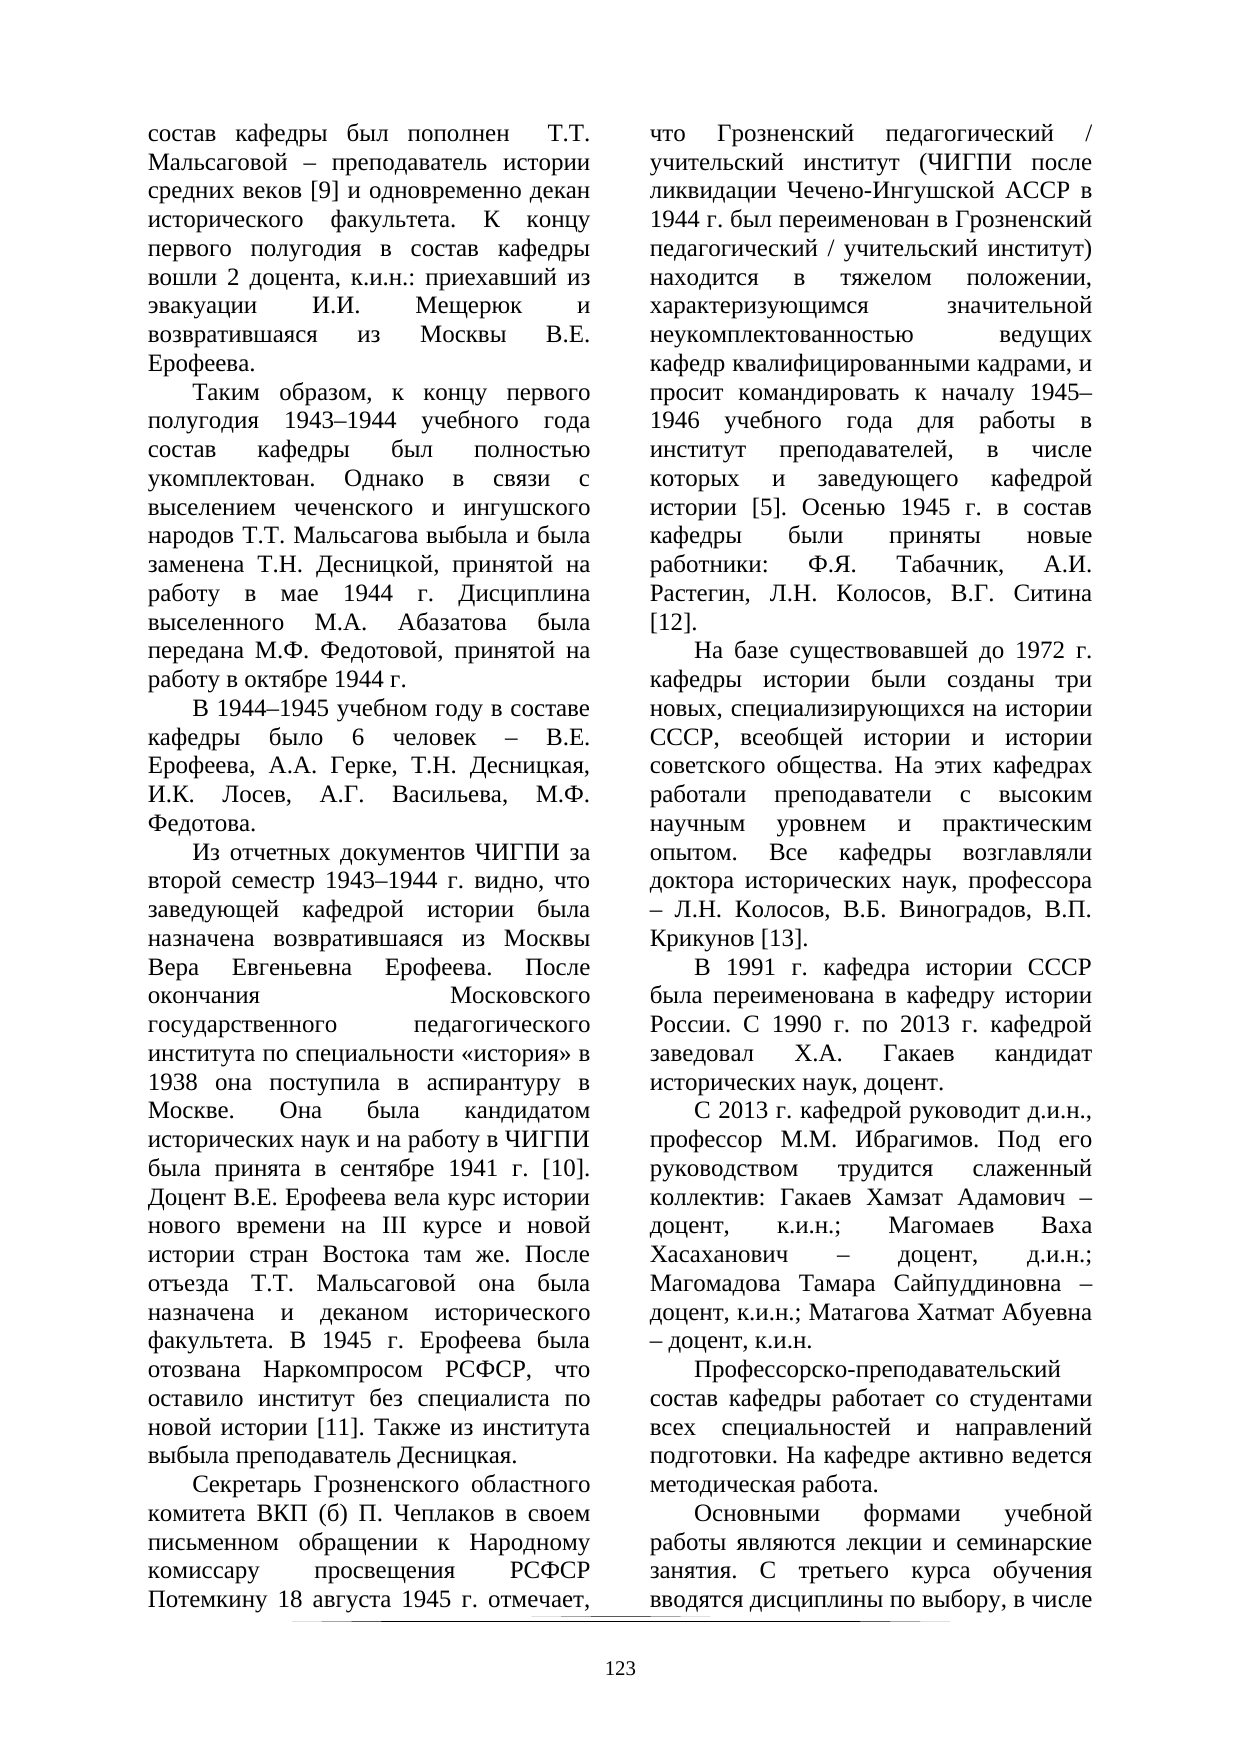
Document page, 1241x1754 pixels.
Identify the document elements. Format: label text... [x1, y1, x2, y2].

text В 1991 г. кафедра истории СССР была переименована в кафедру истории России. С 1990 г. по 2013 г. кафедрой заведовал Х.А. Гакаев кандидат исторических наук, доцент. [649, 952, 1092, 1096]
text В 1944–1945 учебном году в составе кафедры было 6 человек – В.Е. Ерофеева, А.А. Герке, Т.Н. Десницкая, И.К. Лосев, А.Г. Васильева, М.Ф. Федотова. [148, 693, 591, 837]
text С 2013 г. кафедрой руководит д.и.н., профессор М.М. Ибрагимов. Под его руководством трудится слаженный коллектив: Гакаев Хамзат Адамович – доцент, к.и.н.; Магомаев Ваха Хасаханович – доцент, д.и.н.; Магомадова Тамара Сайпуддиновна – доцент, к.и.н.; Матагова Хатмат Абуевна – доцент, к.и.н. [649, 1096, 1092, 1354]
text На базе существовавшей до 1972 г. кафедры истории были созданы три новых, специализирующихся на истории СССР, всеобщей истории и истории советского общества. На этих кафедрах работали преподаватели с высоким научным уровнем и практическим опытом. Все кафедры возглавляли доктора исторических наук, профессора – Л.Н. Колосов, В.Б. Виноградов, В.П. Крикунов [13]. [649, 636, 1092, 952]
text Секретарь Грозненского областного комитета ВКП (б) П. Чеплаков в своем письменном обращении к Народному комиссару просвещения РСФСР Потемкину 18 августа 1945 г. отмечает, что Грозненский педагогический / учительский институт (ЧИГПИ после ликвидации Чечено-Ингушской АССР в 1944 г. был переименован в Грозненский педагогический / учительский институт) находится в тяжелом положении, характеризующимся значительной неукомплектованностью ведущих кафедр квалифицированными кадрами, и просит командировать к началу 1945–1946 учебного года для работы в институт преподавателей, в числе которых и заведующего кафедрой истории [5]. Осенью 1945 г. в состав кафедры были приняты новые работники: Ф.Я. Табачник, А.И. Растегин, Л.Н. Колосов, В.Г. Ситина [12]. [148, 1469, 591, 1613]
text Таким образом, к концу первого полугодия 1943–1944 учебного года состав кафедры был полностью укомплектован. Однако в связи с выселением чеченского и ингушского народов Т.Т. Мальсагова выбыла и была заменена Т.Н. Десницкой, принятой на работу в мае 1944 г. Дисциплина выселенного М.А. Абазатова была передана М.Ф. Федотовой, принятой на работу в октябре 1944 г. [148, 377, 591, 693]
text Из отчетных документов ЧИГПИ за второй семестр 1943–1944 г. видно, что заведующей кафедрой истории была назначена возвратившаяся из Москвы Вера Евгеньевна Ерофеева. После окончания Московского государственного педагогического института по специальности «история» в 1938 она поступила в аспирантуру в Москве. Она была кандидатом исторических наук и на работу в ЧИГПИ была принята в сентябре 1941 г. [10]. Доцент В.Е. Ерофеева вела курс истории нового времени на III курсе и новой истории стран Востока там же. После отъезда Т.Т. Мальсаговой она была назначена и деканом исторического факультета. В 1945 г. Ерофеева была отозвана Наркомпросом РСФСР, что оставило институт без специалиста по новой истории [11]. Также из института выбыла преподаватель Десницкая. [148, 837, 591, 1469]
text Секретарь Грозненского областного комитета ВКП (б) П. Чеплаков в своем письменном обращении к Народному комиссару просвещения РСФСР Потемкину 18 августа 1945 г. отмечает, что Грозненский педагогический / учительский институт (ЧИГПИ после ликвидации Чечено-Ингушской АССР в 1944 г. был переименован в Грозненский педагогический / учительский институт) находится в тяжелом положении, характеризующимся значительной неукомплектованностью ведущих кафедр квалифицированными кадрами, и просит командировать к началу 1945–1946 учебного года для работы в институт преподавателей, в числе которых и заведующего кафедрой истории [5]. Осенью 1945 г. в состав кафедры были приняты новые работники: Ф.Я. Табачник, А.И. Растегин, Л.Н. Колосов, В.Г. Ситина [12]. [649, 118, 1092, 636]
text Профессорско-преподавательский состав кафедры работает со студентами всех специальностей и направлений подготовки. На кафедре активно ведется методическая работа. [649, 1354, 1092, 1498]
